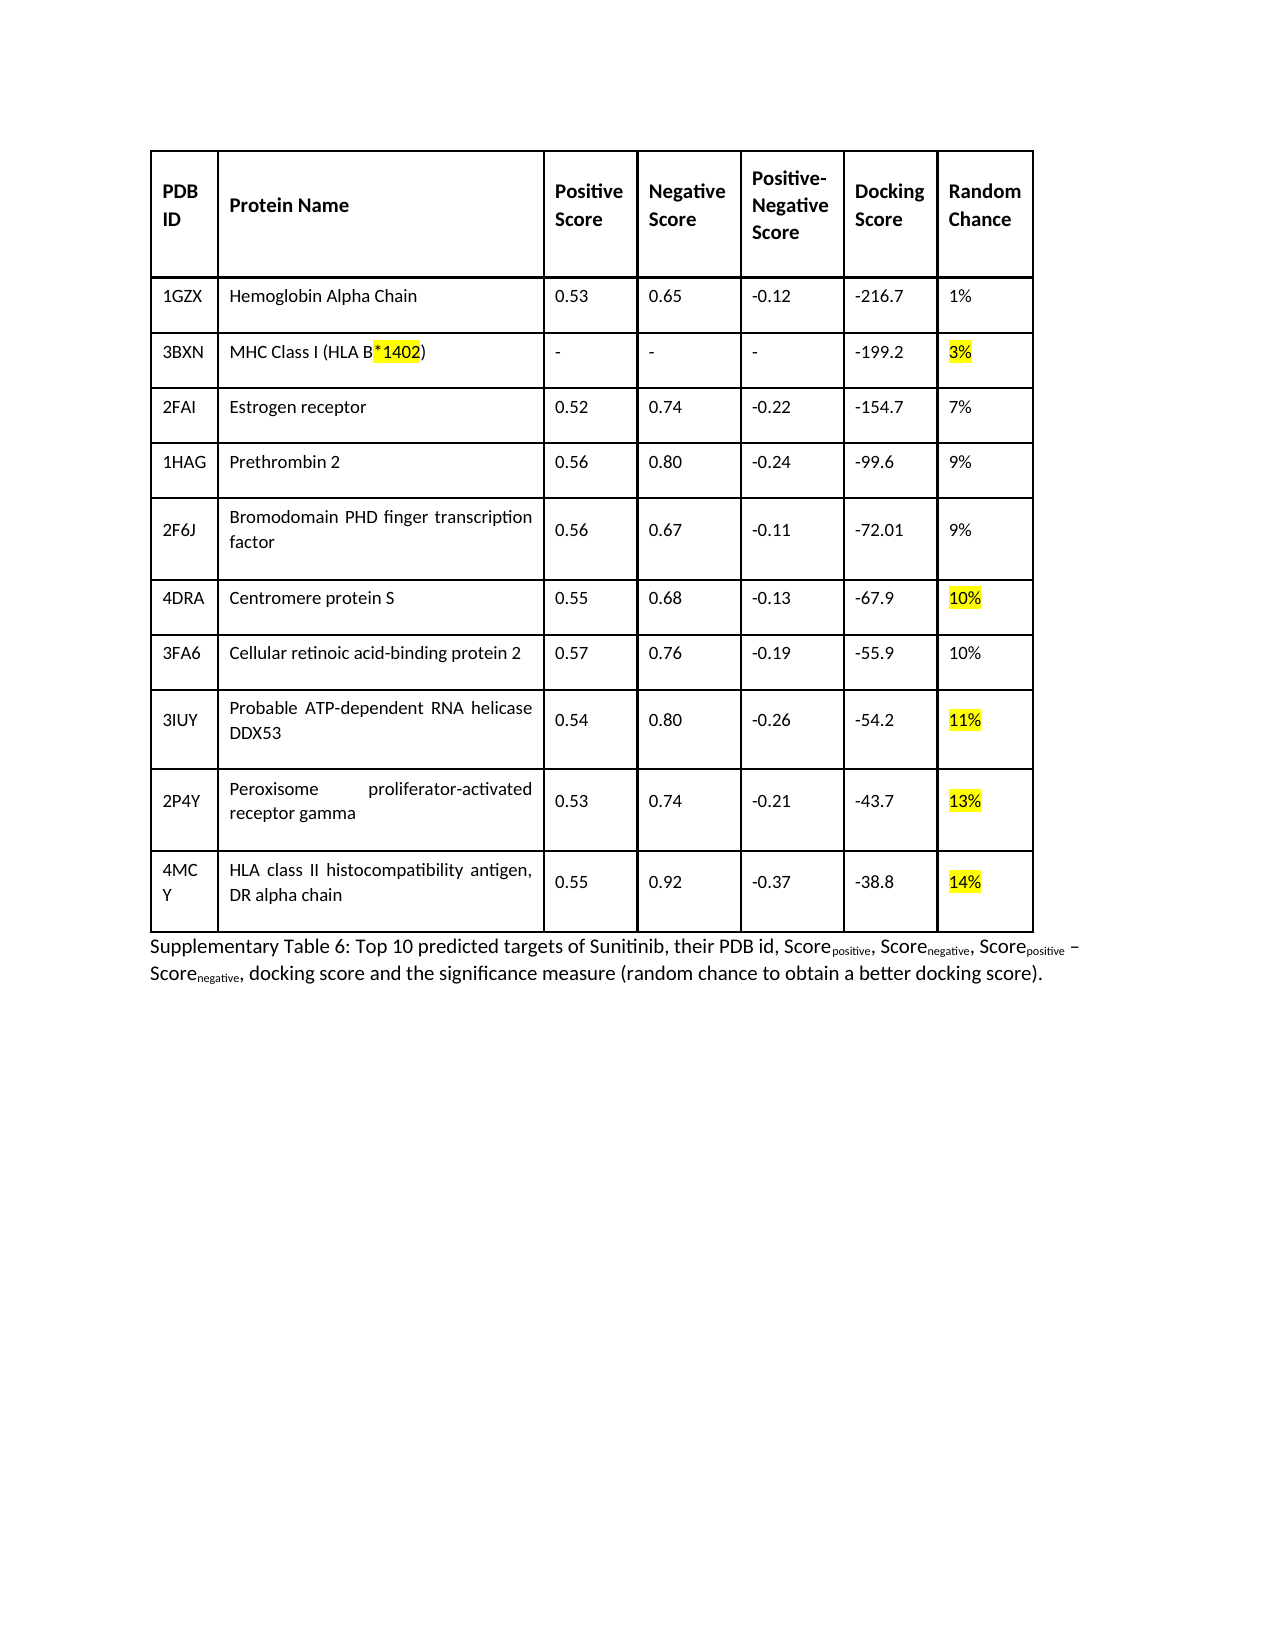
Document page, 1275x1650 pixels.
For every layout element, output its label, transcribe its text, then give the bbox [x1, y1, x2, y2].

table_header PDB ID [152, 152, 217, 276]
table_header Docking Score [845, 152, 936, 276]
table_cell 2FAI [152, 389, 217, 442]
table_cell - [545, 334, 636, 387]
table_cell Estrogen receptor [219, 389, 543, 442]
table_cell 0.74 [639, 389, 740, 442]
table_cell 0.55 [545, 852, 636, 931]
table_cell -0.11 [742, 499, 843, 578]
table_cell 1GZX [152, 279, 217, 332]
table_cell 0.67 [639, 499, 740, 578]
table_cell 7% [939, 389, 1032, 442]
table_header Random Chance [939, 152, 1032, 276]
table_cell 9% [939, 444, 1032, 497]
table_cell -0.22 [742, 389, 843, 442]
table_cell 9% [939, 499, 1032, 578]
table_header Negative Score [639, 152, 740, 276]
table_cell 2F6J [152, 499, 217, 578]
table_cell -0.12 [742, 279, 843, 332]
table_cell -72.01 [845, 499, 936, 578]
table_cell 0.53 [545, 279, 636, 332]
table_cell 0.92 [639, 852, 740, 931]
table_cell MHC Class I (HLA B*1402) [219, 334, 543, 387]
table_cell -0.26 [742, 691, 843, 768]
table_cell 10% [939, 581, 1032, 633]
table_cell 3FA6 [152, 636, 217, 688]
table_cell HLA class II histocompatibility antigen, DR alpha chain [219, 852, 543, 931]
table_cell 0.65 [639, 279, 740, 332]
table_cell Probable ATP-dependent RNA helicase DDX53 [219, 691, 543, 768]
table_cell -0.19 [742, 636, 843, 688]
table_header Positive Score [545, 152, 636, 276]
table_cell -0.13 [742, 581, 843, 633]
table_cell 14% [939, 852, 1032, 931]
table_cell 0.80 [639, 444, 740, 497]
table_cell 10% [939, 636, 1032, 688]
table_cell -154.7 [845, 389, 936, 442]
table_cell 0.56 [545, 444, 636, 497]
table_cell 1% [939, 279, 1032, 332]
table_cell 0.76 [639, 636, 740, 688]
table_cell 0.80 [639, 691, 740, 768]
table_cell 0.55 [545, 581, 636, 633]
table_cell 11% [939, 691, 1032, 768]
table_cell 0.54 [545, 691, 636, 768]
table_cell 3IUY [152, 691, 217, 768]
table_cell 3% [939, 334, 1032, 387]
table_cell -0.24 [742, 444, 843, 497]
table_cell Cellular retinoic acid-binding protein 2 [219, 636, 543, 688]
table_header Positive-Negative Score [742, 152, 843, 276]
table_cell Prethrombin 2 [219, 444, 543, 497]
table_cell -38.8 [845, 852, 936, 931]
table_cell Peroxisome proliferator-activated receptor gamma [219, 770, 543, 849]
table_cell -43.7 [845, 770, 936, 849]
table_cell -0.37 [742, 852, 843, 931]
table_cell 2P4Y [152, 770, 217, 849]
table_cell 0.53 [545, 770, 636, 849]
table_cell -54.2 [845, 691, 936, 768]
table_header Protein Name [219, 152, 543, 276]
table_cell -0.21 [742, 770, 843, 849]
table_cell -99.6 [845, 444, 936, 497]
table_cell Hemoglobin Alpha Chain [219, 279, 543, 332]
table_cell 1HAG [152, 444, 217, 497]
table_cell - [639, 334, 740, 387]
table_cell 0.68 [639, 581, 740, 633]
table_cell -199.2 [845, 334, 936, 387]
table_cell 3BXN [152, 334, 217, 387]
table_cell Centromere protein S [219, 581, 543, 633]
table_cell 4DRA [152, 581, 217, 633]
table_cell -55.9 [845, 636, 936, 688]
table_cell 0.56 [545, 499, 636, 578]
table_cell -216.7 [845, 279, 936, 332]
table_cell 0.57 [545, 636, 636, 688]
table_cell 0.74 [639, 770, 740, 849]
table_cell 4MCY [152, 852, 217, 931]
table_cell - [742, 334, 843, 387]
table_cell -67.9 [845, 581, 936, 633]
table_cell 0.52 [545, 389, 636, 442]
text Supplementary Table 6: Top 10 predicted targets of Sunitinib, their PDB id, Scorepositive, Scorenegative, Scorepositive – Scorenegative, docking score and the significance measure (random chance to obtain a better docking score). [150, 933, 1125, 986]
table_cell 13% [939, 770, 1032, 849]
table_cell Bromodomain PHD finger transcription factor [219, 499, 543, 578]
